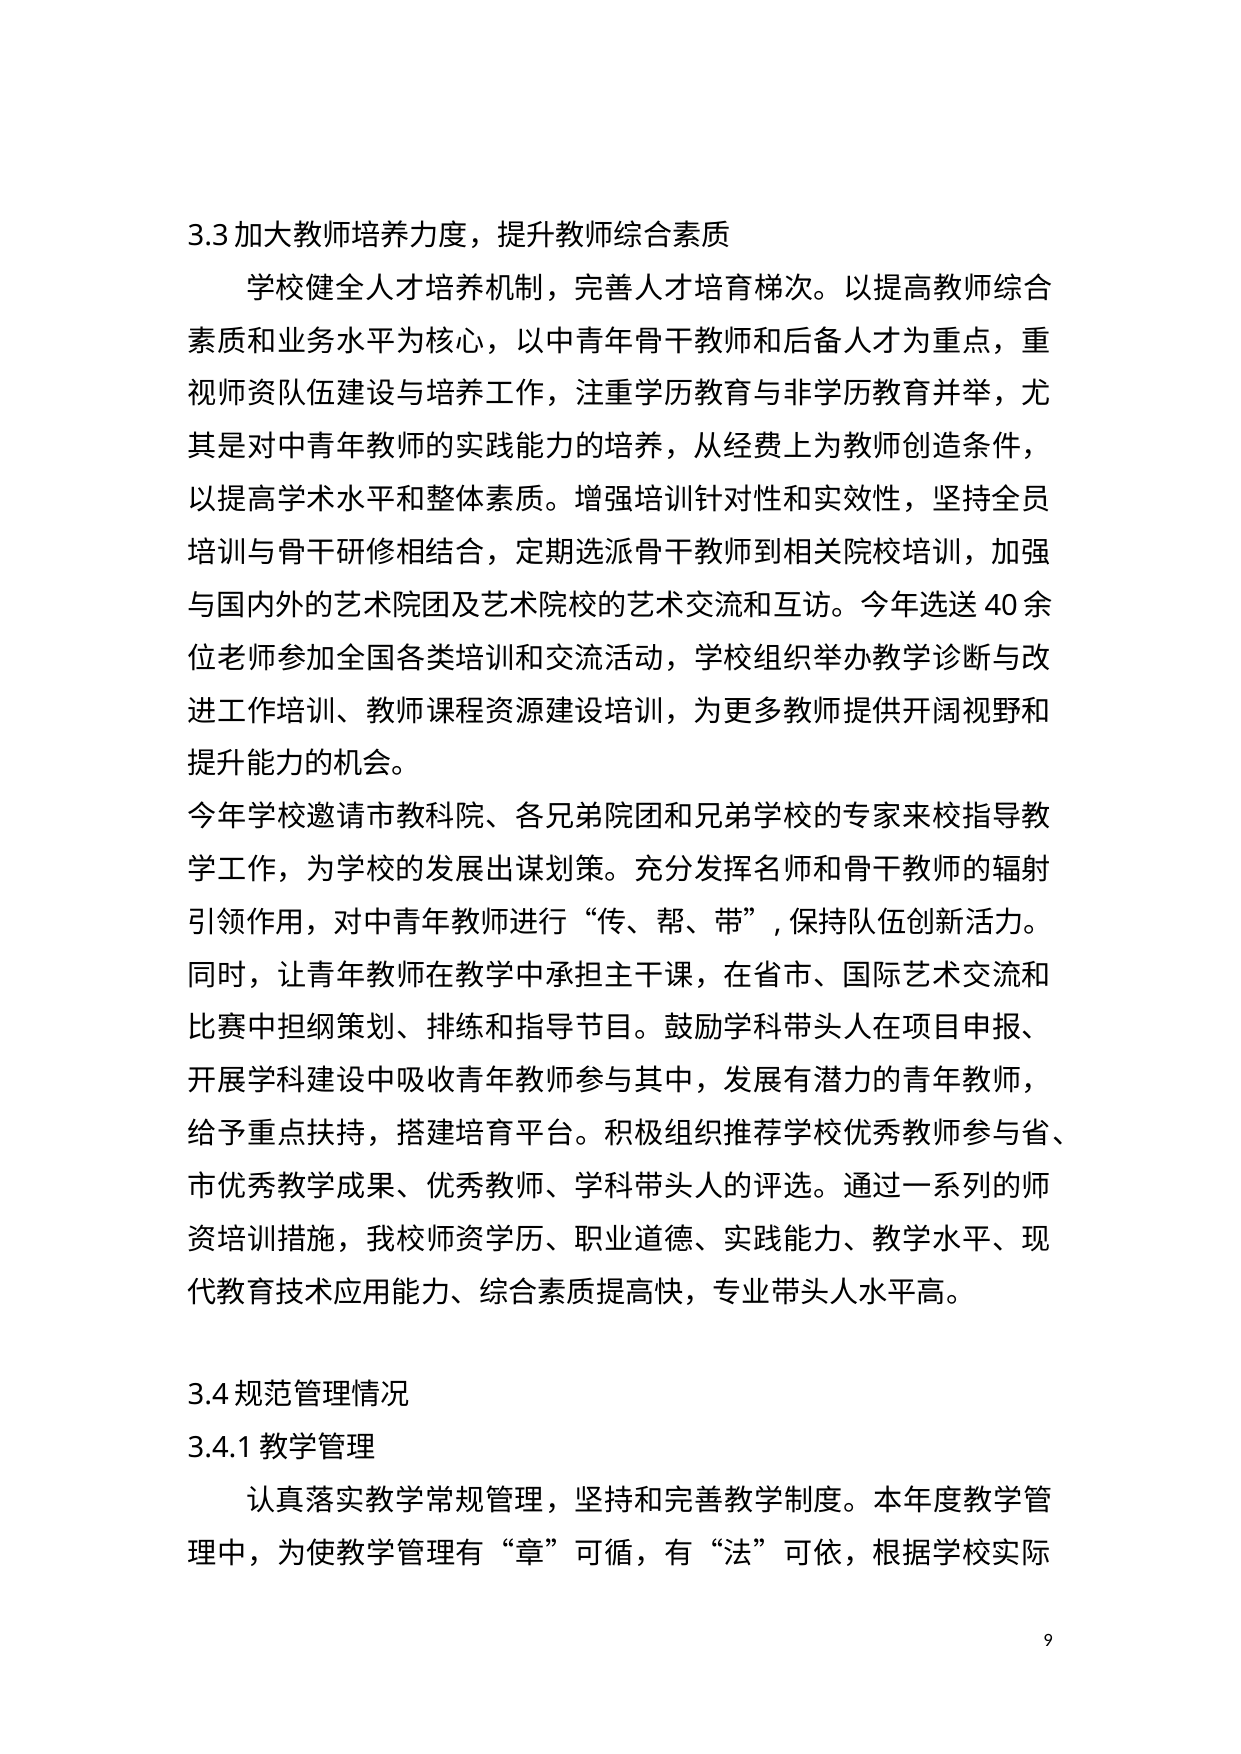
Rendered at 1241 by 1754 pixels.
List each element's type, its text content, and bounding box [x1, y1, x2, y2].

text 教学管理 [187, 1423, 1053, 1466]
text 学校健全人才培养机制，完善人才培育梯次。以提高教师综合素质和业务水平为核心，以中青年骨干教师和后备人才为重点，重视师资队伍建设与培养工作，注重学历教育与非学历教育并举，尤其是对中青年教师的实践能力的培养，从经费上为教师创造条件，以提高学术水平和整体素质。增强培训针对性和实效性，坚持全员培训与骨干研修相结合，定期选派骨干教师到相关院校培训，加强与国内外的艺术院团及艺术院校的艺术交流和互访。今年选送40余位老师参加全国各类培训和交流活动，学校组织举办教学诊断与改进工作培训、教师课程资源建设培训，为更多教师提供开阔视野和提升能力的机会。 [187, 264, 1053, 782]
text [187, 1476, 1053, 1571]
text 3.3加大教师培养力度，提升教师综合素质 [187, 212, 1053, 254]
text 今年学校邀请市教科院、各兄弟院团和兄弟学校的专家来校指导教学工作，为学校的发展出谋划策。充分发挥名师和骨干教师的辐射引领作用，对中青年教师进行“传、帮、带”, 保持队伍创新活力。同时，让青年教师在教学中承担主干课，在省市、国际艺术交流和比赛中担纲策划、排练和指导节目。鼓励学科带头人在项目申报、开展学科建设中吸收青年教师参与其中，发展有潜力的青年教师，给予重点扶持，搭建培育平台。积极组织推荐学校优秀教师参与省、市优秀教学成果、优秀教师、学科带头人的评选。通过一系列的师资培训措施，我校师资学历、职业道德、实践能力、教学水平、现代教育技术应用能力、综合素质提高快，专业带头人水平高。 [187, 793, 1053, 1310]
text 3.4规范管理情况 [187, 1371, 1053, 1413]
